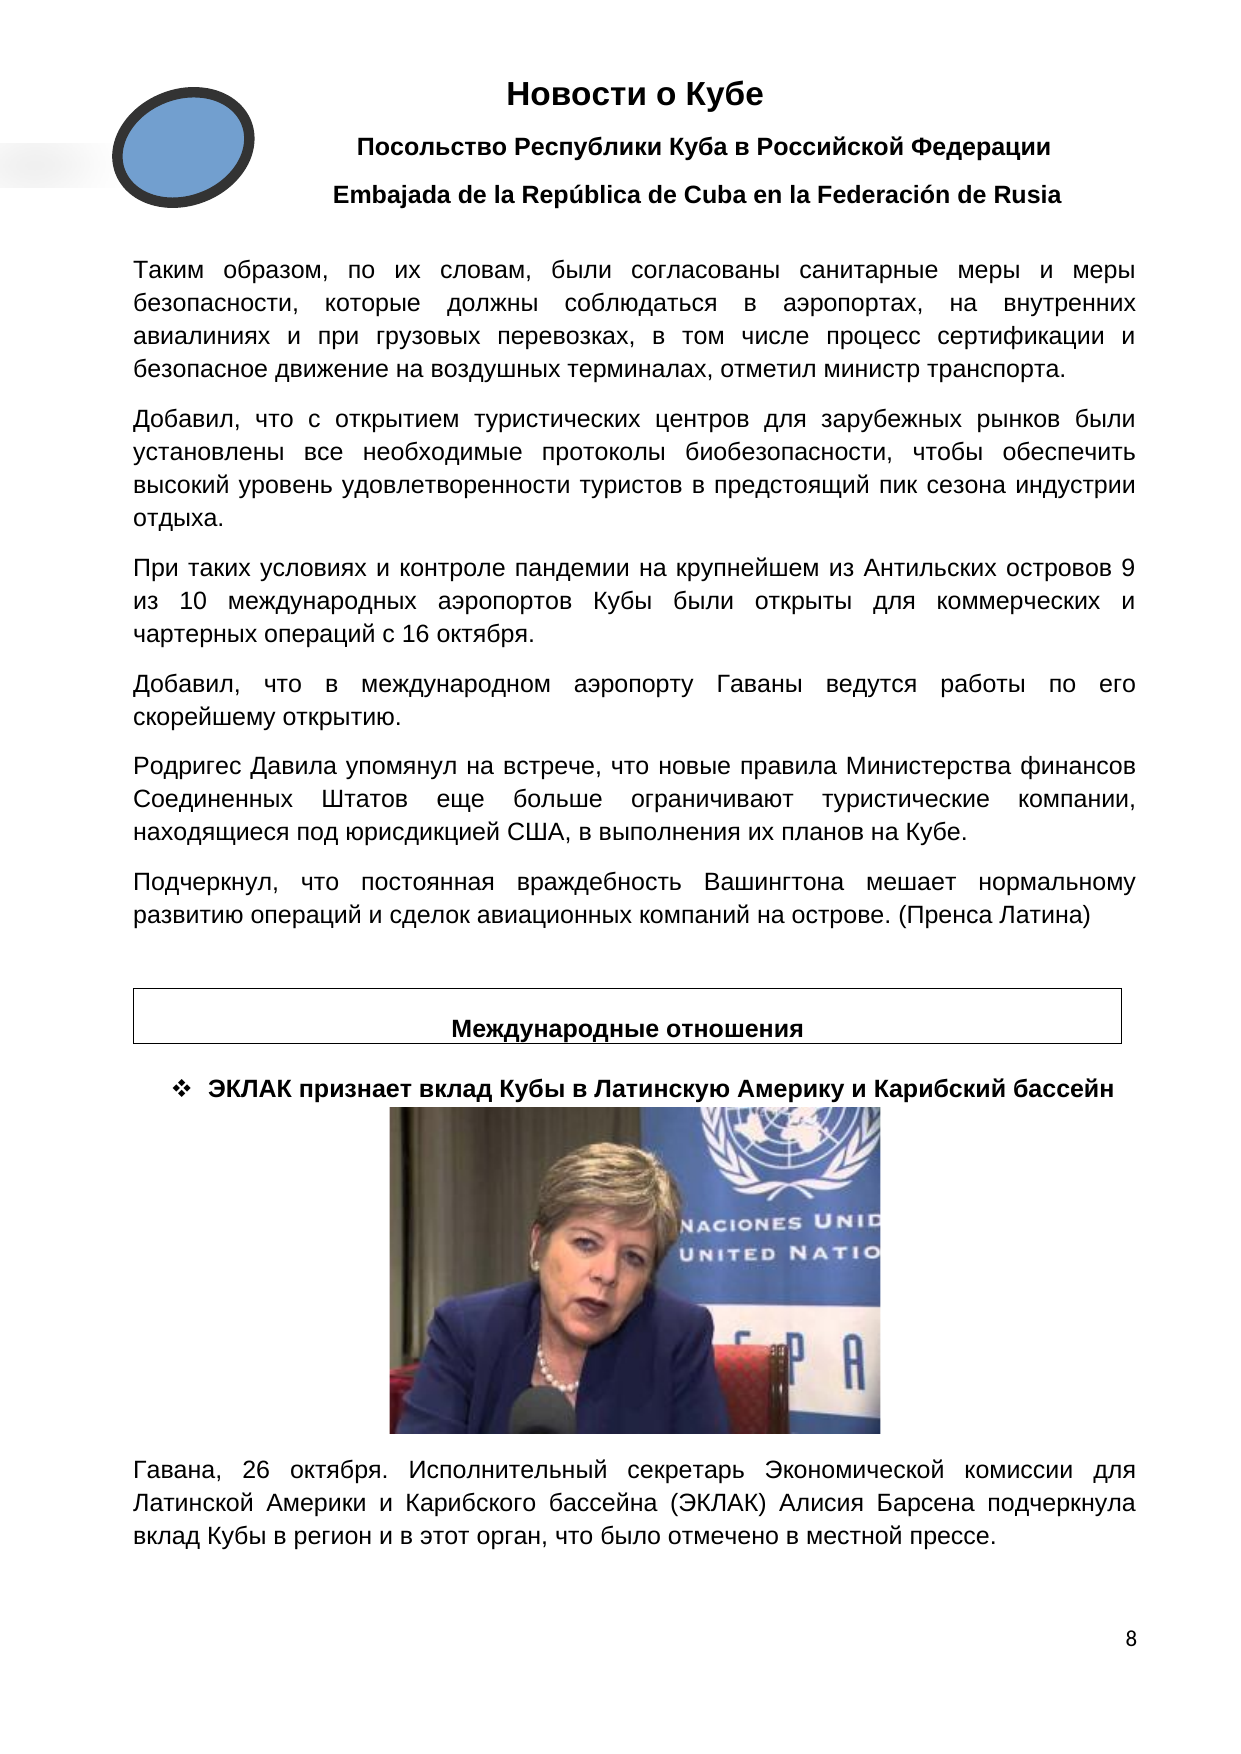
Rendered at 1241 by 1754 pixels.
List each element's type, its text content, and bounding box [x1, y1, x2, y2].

text Добавил, что в международном аэропорту Гаваны ведутся работы по его скорейшему открытию. [133, 668, 1137, 730]
text Таким образом, по их словам, были согласованы санитарные меры и меры безопасности, которые должны соблюдаться в аэропортах, на внутренних авиалиниях и при грузовых перевозках, в том числе процесс сертификации и безопасное движение на воздушных терминалах, отметил министр транспорта. [133, 255, 1137, 383]
table_header Международные отношения [134, 989, 1121, 1043]
text Добавил, что с открытием туристических центров для зарубежных рынков были установлены все необходимые протоколы биобезопасности, чтобы обеспечить высокий уровень удовлетворенности туристов в предстоящий пик сезона индустрии отдыха. [133, 404, 1137, 532]
text Родригес Давила упомянул на встрече, что новые правила Министерства финансов Соединенных Штатов еще больше ограничивают туристические компании, находящиеся под юрисдикцией США, в выполнения их планов на Кубе. [133, 751, 1137, 846]
text Подчеркнул, что постоянная враждебность Вашингтона мешает нормальному развитию операций и сделок авиационных компаний на острове. (Пренса Латина) [133, 867, 1137, 929]
picture [389, 1107, 881, 1434]
text Гавана, 26 октября. Исполнительный секретарь Экономической комиссии для Латинской Америки и Карибского бассейна (ЭКЛАК) Алисия Барсена подчеркнула вклад Кубы в регион и в этот орган, что было отмечено в местной прессе. [133, 1455, 1137, 1549]
text При таких условиях и контроле пандемии на крупнейшем из Антильских островов 9 из 10 международных аэропортов Кубы были открыты для коммерческих и чартерных операций с 16 октября. [133, 553, 1137, 648]
subtitle ЭКЛАК признает вклад Кубы в Латинскую Америку и Карибский бассейн [170, 1074, 1137, 1103]
